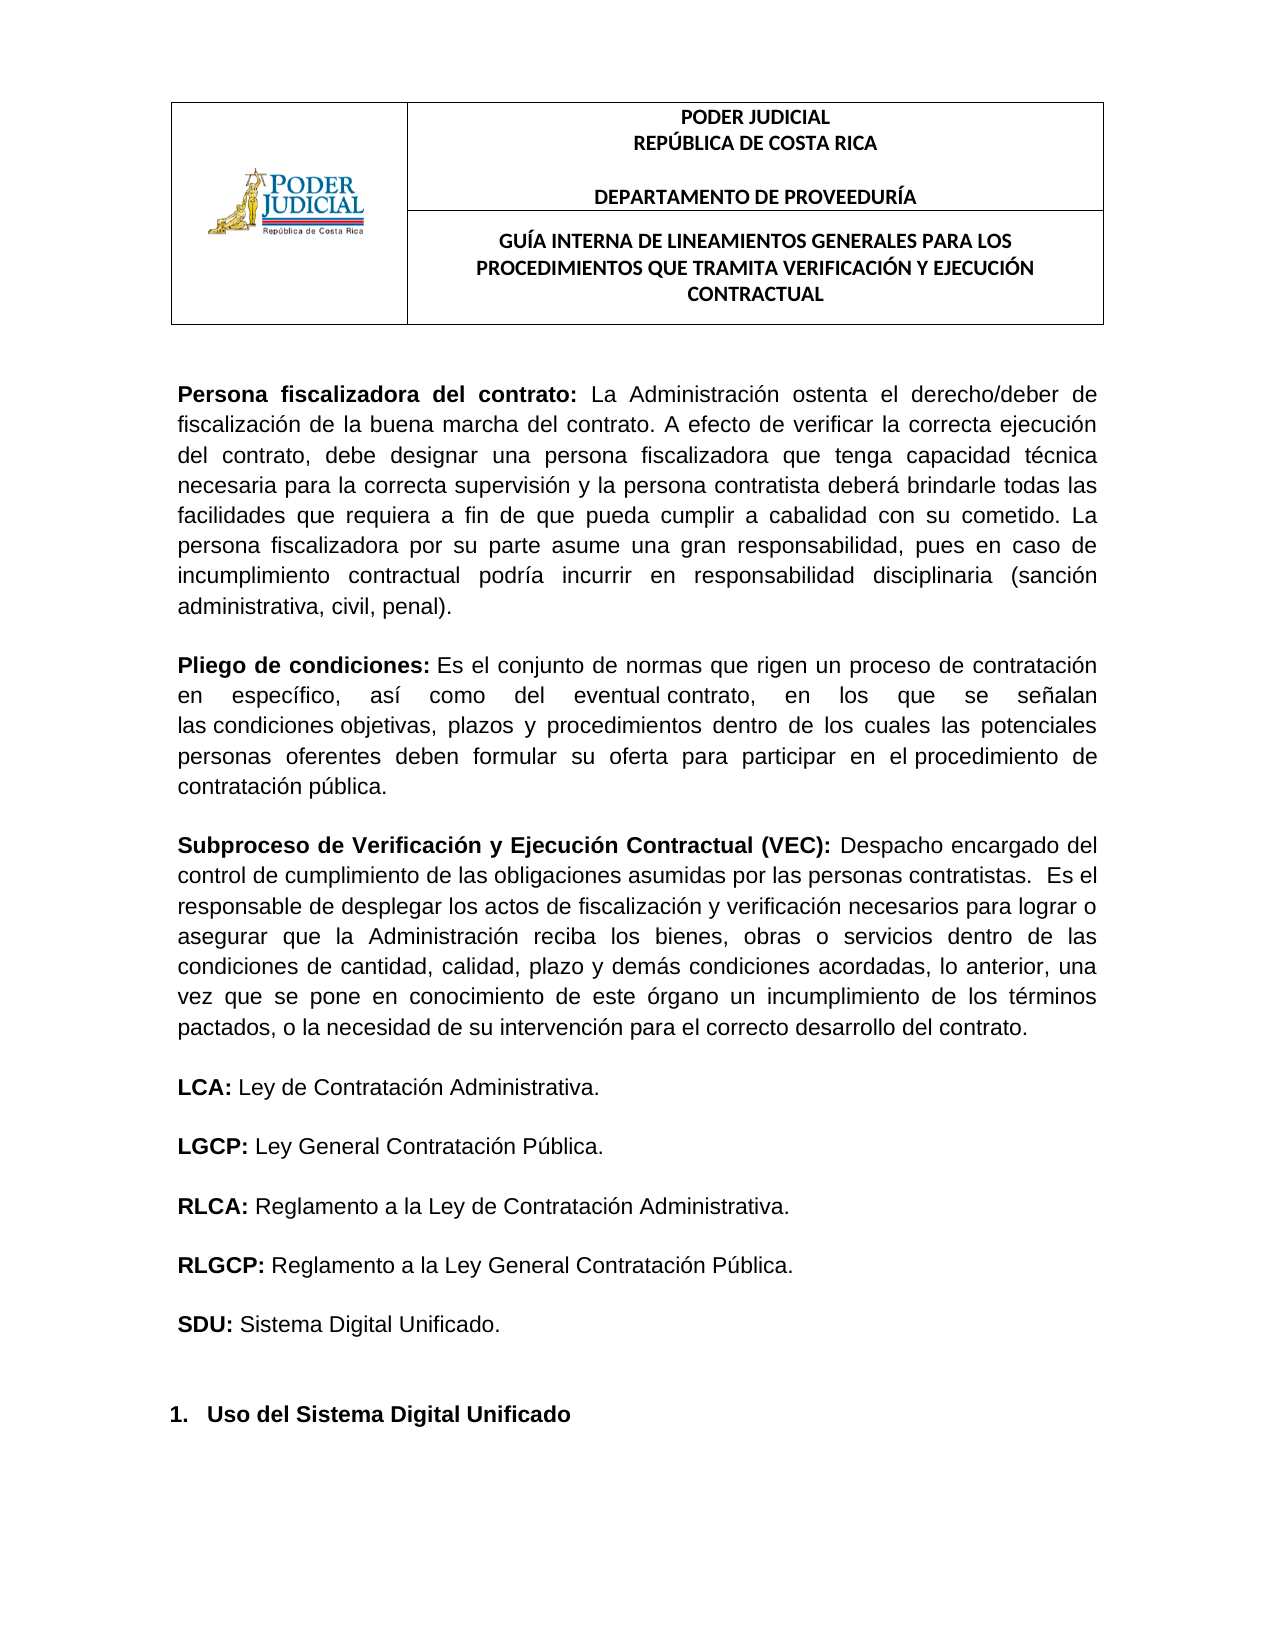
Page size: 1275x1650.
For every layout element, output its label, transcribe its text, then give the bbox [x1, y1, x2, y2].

text Persona fiscalizadora del contrato: La Administración ostenta el derecho/deber de fiscalización de la buena marcha del contrato. A efecto de verificar la correcta ejecución del contrato, debe designar una persona fiscalizadora que tenga capacidad técnica necesaria para la correcta supervisión y la persona contratista deberá brindarle todas las facilidades que requiera a fin de que pueda cumplir a cabalidad con su cometido. La persona fiscalizadora por su parte asume una gran responsabilidad, pues en caso de incumplimiento contractual podría incurrir en responsabilidad disciplinaria (sanción administrativa, civil, penal). [177, 381, 1098, 619]
text SDU: Sistema Digital Unificado. [177, 1311, 1098, 1338]
text Pliego de condiciones: Es el conjunto de normas que rigen un proceso de contratación en específico, así como del eventual contrato, en los que se señalan las condiciones objetivas, plazos y procedimientos dentro de los cuales las potenciales personas oferentes deben formular su oferta para participar en el procedimiento de contratación pública. [177, 652, 1098, 799]
text Subproceso de Verificación y Ejecución Contractual (VEC): Despacho encargado del control de cumplimiento de las obligaciones asumidas por las personas contratistas. Es el responsable de desplegar los actos de fiscalización y verificación necesarios para lograr o asegurar que la Administración reciba los bienes, obras o servicios dentro de las condiciones de cantidad, calidad, plazo y demás condiciones acordadas, lo anterior, una vez que se pone en conocimiento de este órgano un incumplimiento de los términos pactados, o la necesidad de su intervención para el correcto desarrollo del contrato. [177, 832, 1098, 1040]
text RLGCP: Reglamento a la Ley General Contratación Pública. [177, 1252, 1098, 1278]
text LCA: Ley de Contratación Administrativa. [177, 1074, 1098, 1100]
picture [203, 156, 376, 244]
text LGCP: Ley General Contratación Pública. [177, 1133, 1098, 1159]
text RLCA: Reglamento a la Ley de Contratación Administrativa. [177, 1193, 1098, 1219]
list Uso del Sistema Digital Unificado [169, 1401, 1098, 1427]
